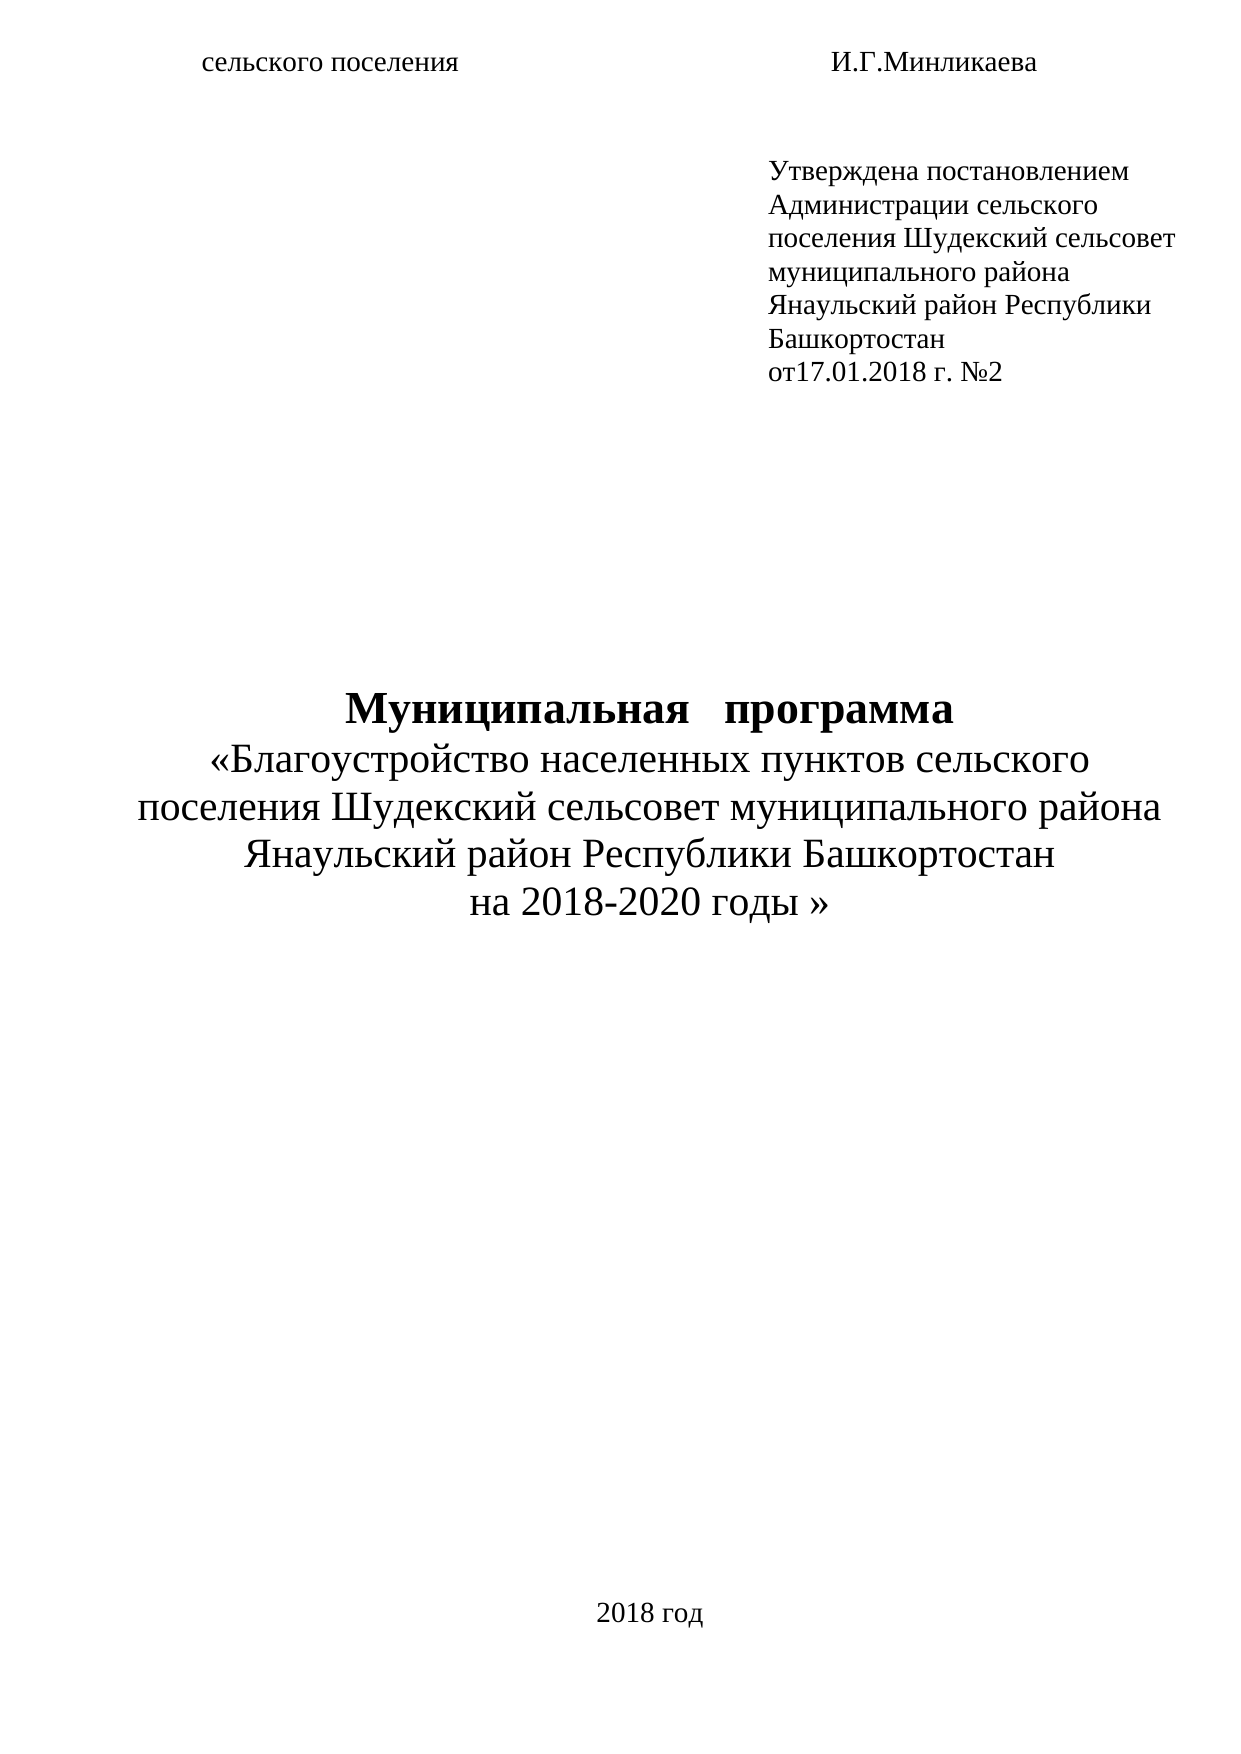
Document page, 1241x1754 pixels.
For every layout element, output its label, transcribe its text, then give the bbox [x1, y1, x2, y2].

text Утверждена постановлением Администрации сельского поселения Шудекский сельсовет муниципального района Янаульский район Республики Башкортостан [768, 153, 1181, 354]
text «Благоустройство населенных пунктов сельского поселения Шудекский сельсовет муниципального района Янаульский район Республики Башкортостан [118, 733, 1181, 877]
text Муниципальная программа [118, 680, 1181, 733]
text на 2018-2020 годы » [118, 877, 1181, 925]
text 2018 год [118, 1596, 1181, 1629]
text сельского поселения И.Г.Минликаева [118, 44, 1181, 78]
text от17.01.2018 г. №2 [768, 354, 1181, 388]
